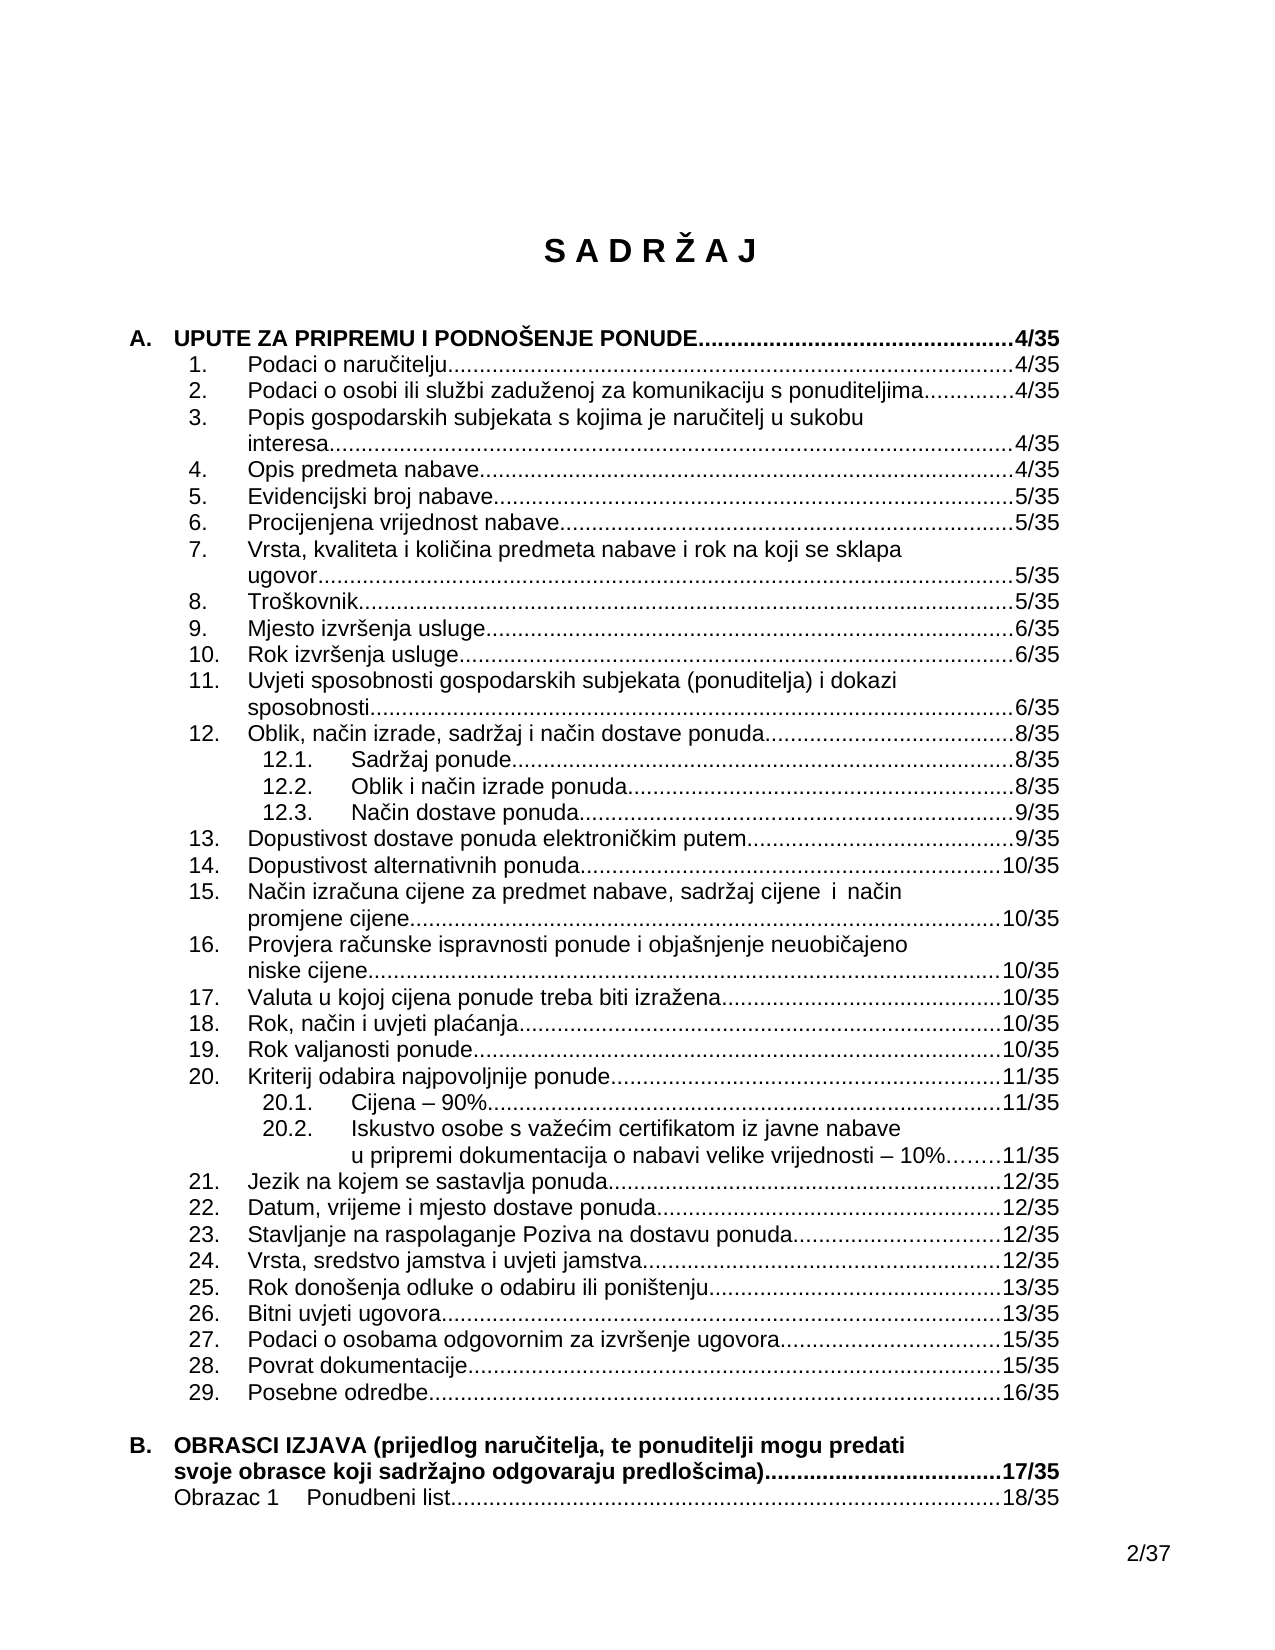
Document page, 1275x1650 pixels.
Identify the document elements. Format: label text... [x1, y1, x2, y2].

text 20.1. Cijena – 90% 11/35 [262, 1089, 1166, 1115]
text 19. Rok valjanosti ponude 10/35 [188, 1036, 1166, 1063]
text u pripremi dokumentacija o nabavi velike vrijednosti – 10% 11/35 [262, 1142, 1166, 1168]
text 17. Valuta u kojoj cijena ponude treba biti izražena 10/35 [188, 983, 1166, 1010]
text 20.2. Iskustvo osobe s važećim certifikatom iz javne nabave [262, 1115, 1166, 1142]
text 15. Način izračuna cijene za predmet nabave, sadržaj cijene i način [188, 878, 1166, 904]
text 25. Rok donošenja odluke o odabiru ili poništenju 13/35 [188, 1273, 1166, 1300]
text 12.1. Sadržaj ponude 8/35 [262, 746, 1166, 773]
text 12.2. Oblik i način izrade ponuda 8/35 [262, 773, 1166, 799]
text Obrazac 1 Ponudbeni list 18/35 [173, 1484, 1166, 1511]
text 18. Rok, način i uvjeti plaćanja 10/35 [188, 1010, 1166, 1036]
text 16. Provjera računske ispravnosti ponude i objašnjenje neuobičajeno [188, 931, 1166, 957]
text 22. Datum, vrijeme i mjesto dostave ponuda 12/35 [188, 1194, 1166, 1221]
text interesa 4/35 [188, 430, 1166, 456]
text ugovor 5/35 [188, 562, 1166, 588]
text 3. Popis gospodarskih subjekata s kojima je naručitelj u sukobu [188, 404, 1166, 430]
text 2. Podaci o osobi ili službi zaduženoj za komunikaciju s ponuditeljima 4/35 [188, 377, 1166, 404]
text 1. Podaci o naručitelju 4/35 [188, 351, 1166, 377]
text 27. Podaci o osobama odgovornim za izvršenje ugovora 15/35 [188, 1326, 1166, 1352]
text svoje obrasce koji sadržajno odgovaraju predlošcima) 17/35 [173, 1458, 1166, 1484]
text 29. Posebne odredbe 16/35 [188, 1379, 1166, 1405]
text 28. Povrat dokumentacije 15/35 [188, 1352, 1166, 1379]
text 23. Stavljanje na raspolaganje Poziva na dostavu ponuda 12/35 [188, 1221, 1166, 1247]
text 21. Jezik na kojem se sastavlja ponuda 12/35 [188, 1168, 1166, 1194]
text 9. Mjesto izvršenja usluge 6/35 [188, 614, 1166, 641]
text 12.3. Način dostave ponuda 9/35 [262, 799, 1166, 825]
text 24. Vrsta, sredstvo jamstva i uvjeti jamstva 12/35 [188, 1247, 1166, 1273]
text S A D R Ž A J [129, 231, 1171, 269]
list UPUTE ZA PRIPREMU I PODNOŠENJE PONUDE 4/35 [129, 325, 1166, 351]
text 14. Dopustivost alternativnih ponuda 10/35 [188, 852, 1166, 878]
text 10. Rok izvršenja usluge 6/35 [188, 641, 1166, 667]
text 20. Kriterij odabira najpovoljnije ponude 11/35 [188, 1063, 1166, 1089]
text 13. Dopustivost dostave ponuda elektroničkim putem 9/35 [188, 825, 1166, 852]
text 6. Procijenjena vrijednost nabave 5/35 [188, 509, 1166, 536]
text 26. Bitni uvjeti ugovora 13/35 [188, 1300, 1166, 1326]
text 12. Oblik, način izrade, sadržaj i način dostave ponuda 8/35 [188, 720, 1166, 746]
text 8. Troškovnik 5/35 [188, 588, 1166, 614]
list OBRASCI IZJAVA (prijedlog naručitelja, te ponuditelji mogu predati [129, 1432, 1166, 1458]
text promjene cijene 10/35 [188, 904, 1166, 931]
text 5. Evidencijski broj nabave 5/35 [188, 483, 1166, 509]
text 4. Opis predmeta nabave 4/35 [188, 456, 1166, 483]
text sposobnosti 6/35 [188, 694, 1166, 720]
text 7. Vrsta, kvaliteta i količina predmeta nabave i rok na koji se sklapa [188, 536, 1166, 562]
text niske cijene 10/35 [188, 957, 1166, 983]
text 11. Uvjeti sposobnosti gospodarskih subjekata (ponuditelja) i dokazi [188, 667, 1166, 694]
